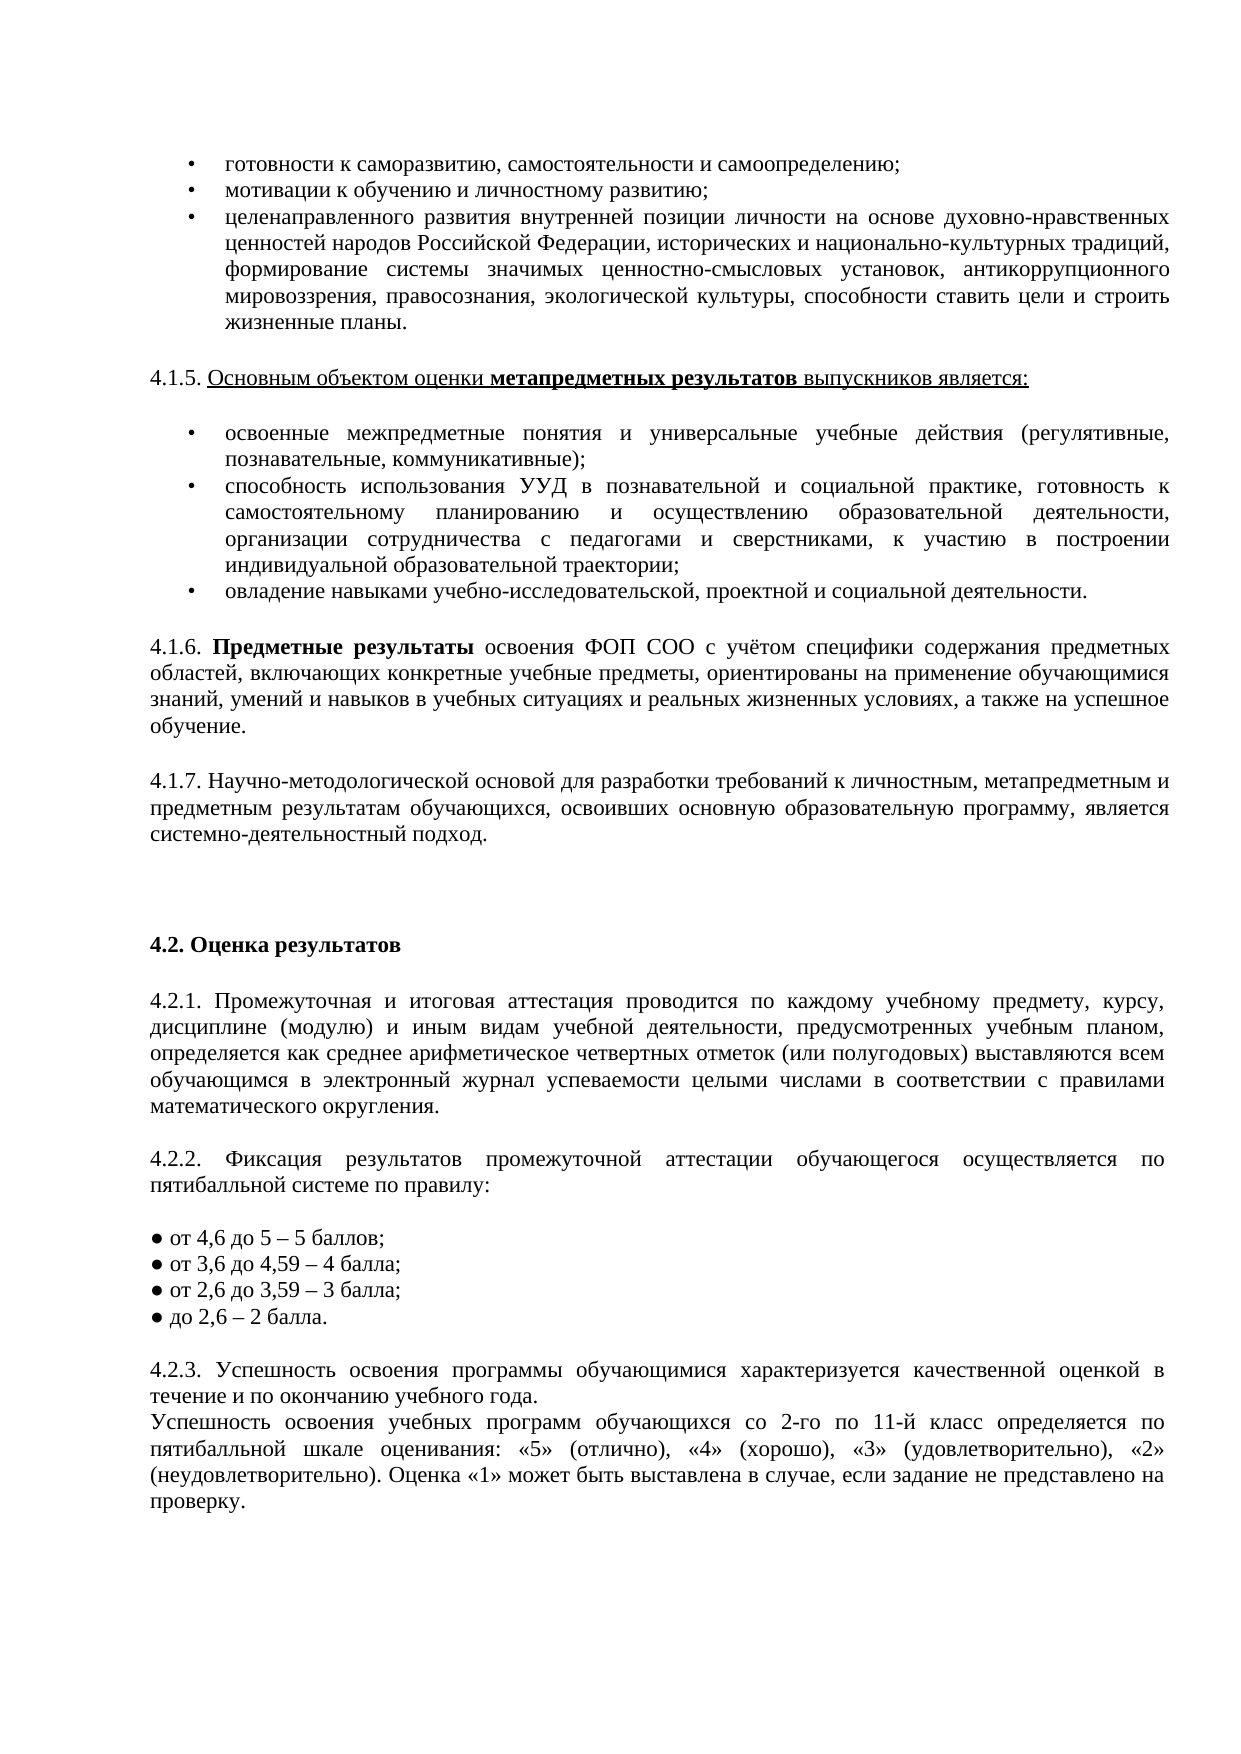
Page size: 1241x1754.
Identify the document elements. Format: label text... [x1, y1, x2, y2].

text 4.2.3. Успешность освоения программы обучающимися характеризуется качественной оценкой в течение и по окончанию учебного года. [150, 1356, 1166, 1408]
text ● до 2,6 – 2 балла. [150, 1303, 1166, 1329]
text 4.2.1. Промежуточная и итоговая аттестация проводится по каждому учебному предмету, курсу, дисциплине (модулю) и иным видам учебной деятельности, предусмотренных учебным планом, определяется как среднее арифметическое четвертных отметок (или полугодовых) выставляются всем обучающимся в электронный журнал успеваемости целыми числами в соответствии с правилами математического округления. [150, 987, 1166, 1118]
text 4.2. Оценка результатов [150, 931, 1171, 957]
list освоенные межпредметные понятия и универсальные учебные действия (регулятивные, познавательные, коммуникативные); [187, 419, 1171, 472]
text 4.2.2. Фиксация результатов промежуточной аттестации обучающегося осуществляется по пятибалльной системе по правилу: [150, 1145, 1166, 1197]
text 4.1.5. Основным объектом оценки метапредметных результатов выпускников является: [150, 364, 1171, 390]
list овладение навыками учебно-исследовательской, проектной и социальной деятельности. [187, 577, 1171, 604]
text ● от 3,6 до 4,59 – 4 балла; [150, 1250, 1166, 1277]
list способность использования УУД в познавательной и социальной практике, готовность к самостоятельному планированию и осуществлению образовательной деятельности, организации сотрудничества с педагогами и сверстниками, к участию в построении индивидуальной образовательной траектории; [187, 472, 1171, 577]
text 4.1.7. Научно-методологической основой для разработки требований к личностным, метапредметным и предметным результатам обучающихся, освоивших основную образовательную программу, является системно-деятельностный подход. [150, 767, 1171, 846]
text ● от 2,6 до 3,59 – 3 балла; [150, 1277, 1166, 1303]
list целенаправленного развития внутренней позиции личности на основе духовно-нравственных ценностей народов Российской Федерации, исторических и национально-культурных традиций, формирование системы значимых ценностно-смысловых установок, антикоррупционного мировоззрения, правосознания, экологической культуры, способности ставить цели и строить жизненные планы. [187, 203, 1171, 334]
list готовности к саморазвитию, самостоятельности и самоопределению; [187, 150, 1171, 176]
list мотивации к обучению и личностному развитию; [187, 176, 1171, 203]
text ● от 4,6 до 5 – 5 баллов; [150, 1224, 1166, 1250]
text 4.1.6. Предметные результаты освоения ФОП СОО с учётом специфики содержания предметных областей, включающих конкретные учебные предметы, ориентированы на применение обучающимися знаний, умений и навыков в учебных ситуациях и реальных жизненных условиях, а также на успешное обучение. [150, 633, 1171, 738]
text Успешность освоения учебных программ обучающихся со 2-го по 11-й класс определяется по пятибалльной шкале оценивания: «5» (отлично), «4» (хорошо), «3» (удовлетворительно), «2» (неудовлетворительно). Оценка «1» может быть выставлена в случае, если задание не представлено на проверку. [150, 1408, 1166, 1514]
